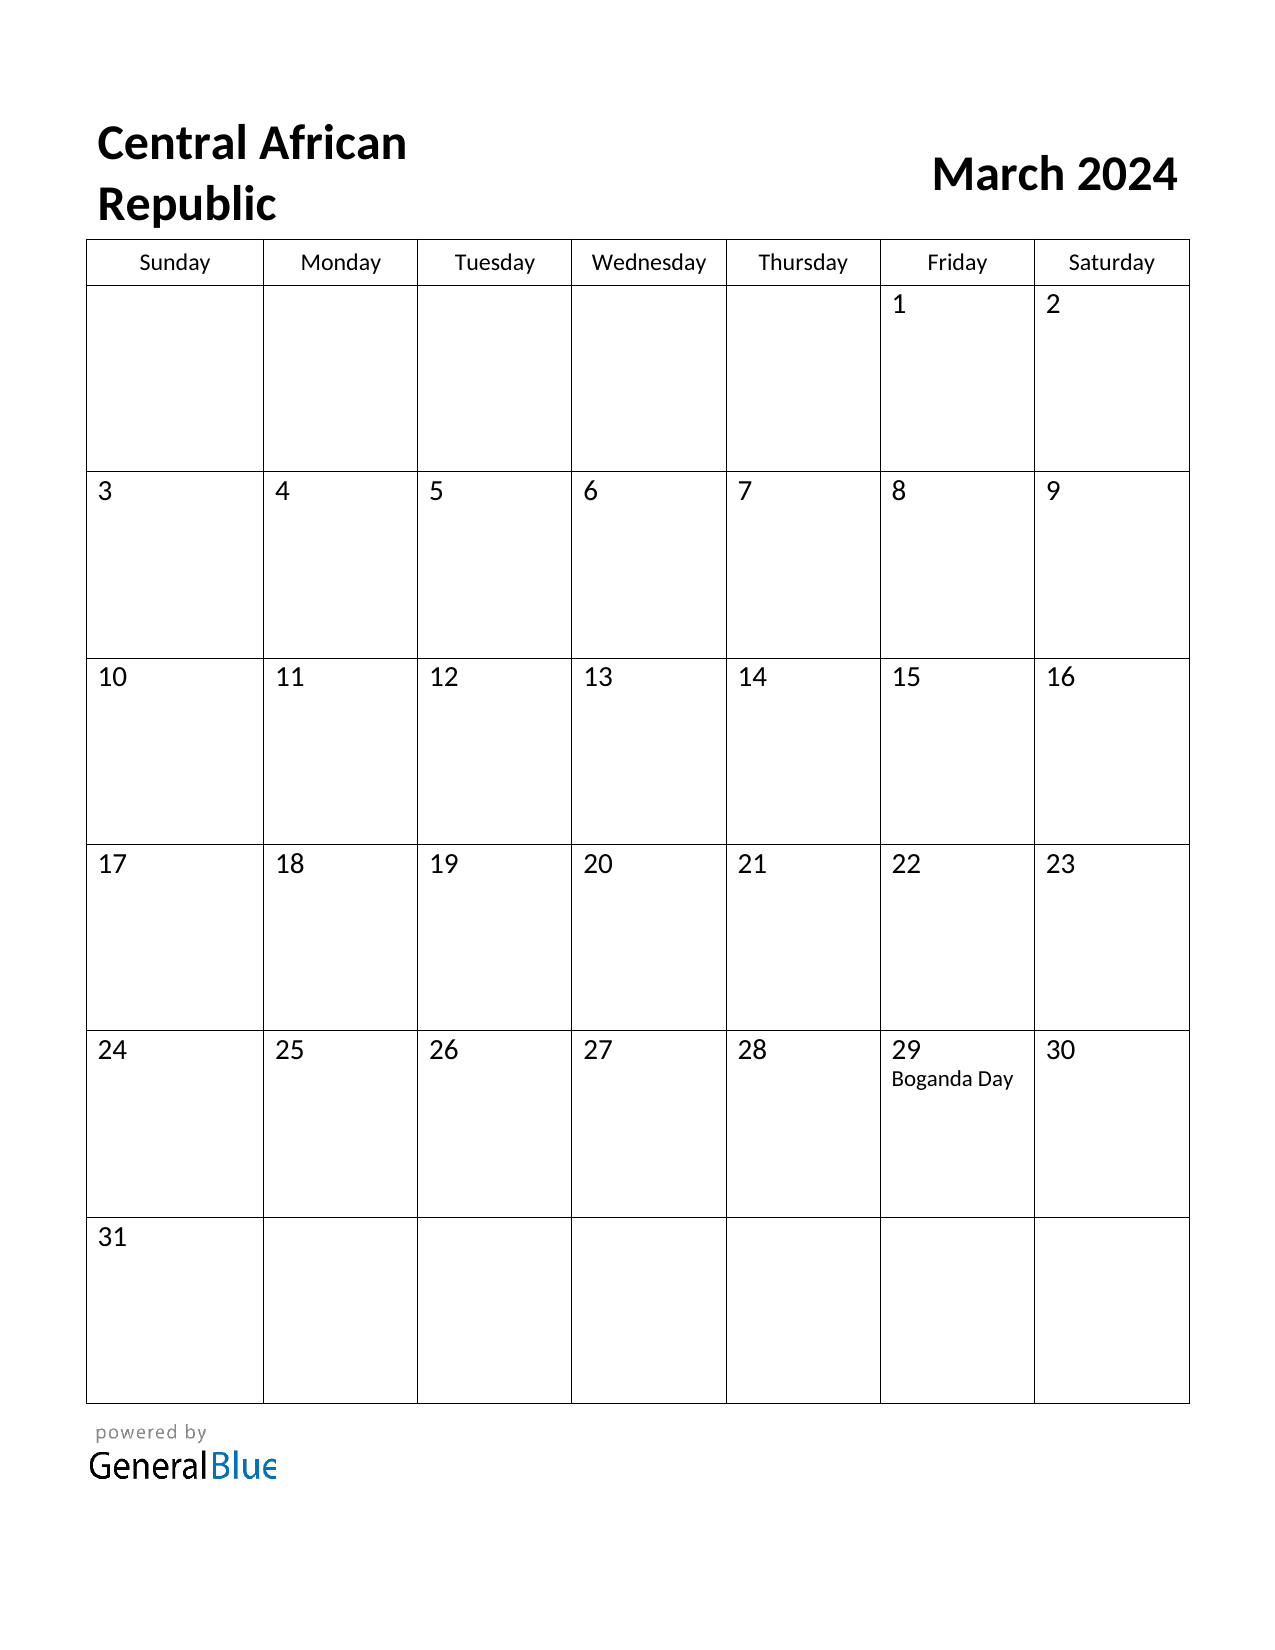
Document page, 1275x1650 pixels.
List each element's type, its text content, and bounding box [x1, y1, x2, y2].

table_cell 14 [727, 659, 880, 691]
table_cell [264, 286, 417, 318]
table_cell 28 [727, 1031, 880, 1064]
table_cell 6 [572, 472, 726, 504]
table_cell [1035, 1064, 1189, 1217]
table_cell [87, 318, 263, 471]
table_cell [727, 1064, 880, 1217]
table_cell 24 [87, 1031, 263, 1064]
table_cell [1035, 878, 1189, 1030]
table_cell [264, 691, 417, 844]
table_cell 8 [881, 472, 1034, 504]
table_cell 31 [87, 1218, 263, 1250]
table_cell Sunday [87, 240, 263, 284]
table_cell 13 [572, 659, 726, 691]
table_cell [418, 1250, 571, 1403]
table_cell 18 [264, 845, 417, 877]
table_cell 20 [572, 845, 726, 877]
table_cell [264, 318, 417, 471]
table_cell [418, 286, 571, 318]
table_cell 30 [1035, 1031, 1189, 1064]
table_cell [264, 1218, 417, 1250]
table_cell 25 [264, 1031, 417, 1064]
table_cell [727, 691, 880, 844]
table_cell [87, 1250, 263, 1403]
table_cell [881, 691, 1034, 844]
table_cell [572, 1250, 726, 1403]
table_cell [727, 286, 880, 318]
table_cell [572, 878, 726, 1030]
table_cell 11 [264, 659, 417, 691]
table_cell 3 [87, 472, 263, 504]
table_cell [87, 505, 263, 657]
table_cell [418, 318, 571, 471]
table_cell Friday [881, 240, 1034, 284]
table_cell [572, 691, 726, 844]
table_cell [572, 318, 726, 471]
table_cell 26 [418, 1031, 571, 1064]
table_cell 23 [1035, 845, 1189, 877]
table_cell [727, 505, 880, 657]
table_cell Thursday [727, 240, 880, 284]
table_cell 1 [881, 286, 1034, 318]
table_cell [264, 1250, 417, 1403]
table_cell 21 [727, 845, 880, 877]
table_cell 19 [418, 845, 571, 877]
table_cell [87, 878, 263, 1030]
table_header Central African Republic [86, 105, 572, 239]
table_cell 2 [1035, 286, 1189, 318]
table_cell [1035, 691, 1189, 844]
table_cell [727, 1218, 880, 1250]
table_cell Boganda Day [881, 1064, 1034, 1217]
table_cell [418, 878, 571, 1030]
table_cell 5 [418, 472, 571, 504]
table_cell 15 [881, 659, 1034, 691]
table_cell [881, 318, 1034, 471]
table_cell 9 [1035, 472, 1189, 504]
table_cell [264, 878, 417, 1030]
table_cell [727, 1250, 880, 1403]
table_cell Wednesday [572, 240, 726, 284]
table_cell [418, 1064, 571, 1217]
table_header March 2024 [572, 105, 1189, 239]
table_cell [572, 1064, 726, 1217]
table_cell [881, 1250, 1034, 1403]
table_cell [881, 1218, 1034, 1250]
table_cell 7 [727, 472, 880, 504]
table_cell Tuesday [418, 240, 571, 284]
table_cell [418, 1218, 571, 1250]
table_cell [264, 1064, 417, 1217]
table_cell [87, 1064, 263, 1217]
table_cell [1035, 1218, 1189, 1250]
table_cell [572, 286, 726, 318]
table_cell Saturday [1035, 240, 1189, 284]
table_cell [1035, 318, 1189, 471]
table_cell 10 [87, 659, 263, 691]
table_cell [727, 318, 880, 471]
table_cell [1035, 1250, 1189, 1403]
table_cell [1035, 505, 1189, 657]
table_cell [86, 1404, 1189, 1502]
table_cell [572, 505, 726, 657]
table_cell [881, 878, 1034, 1030]
table_cell [264, 505, 417, 657]
table_cell [87, 286, 263, 318]
table_cell [727, 878, 880, 1030]
table_cell 16 [1035, 659, 1189, 691]
table_cell [572, 1218, 726, 1250]
table_cell 4 [264, 472, 417, 504]
picture [88, 1421, 276, 1484]
table_cell 22 [881, 845, 1034, 877]
table_cell Monday [264, 240, 417, 284]
table_cell [87, 691, 263, 844]
table_cell 17 [87, 845, 263, 877]
table_cell 27 [572, 1031, 726, 1064]
table_cell [418, 691, 571, 844]
table_cell 29 [881, 1031, 1034, 1064]
table_cell [418, 505, 571, 657]
table_cell [881, 505, 1034, 657]
table_cell 12 [418, 659, 571, 691]
